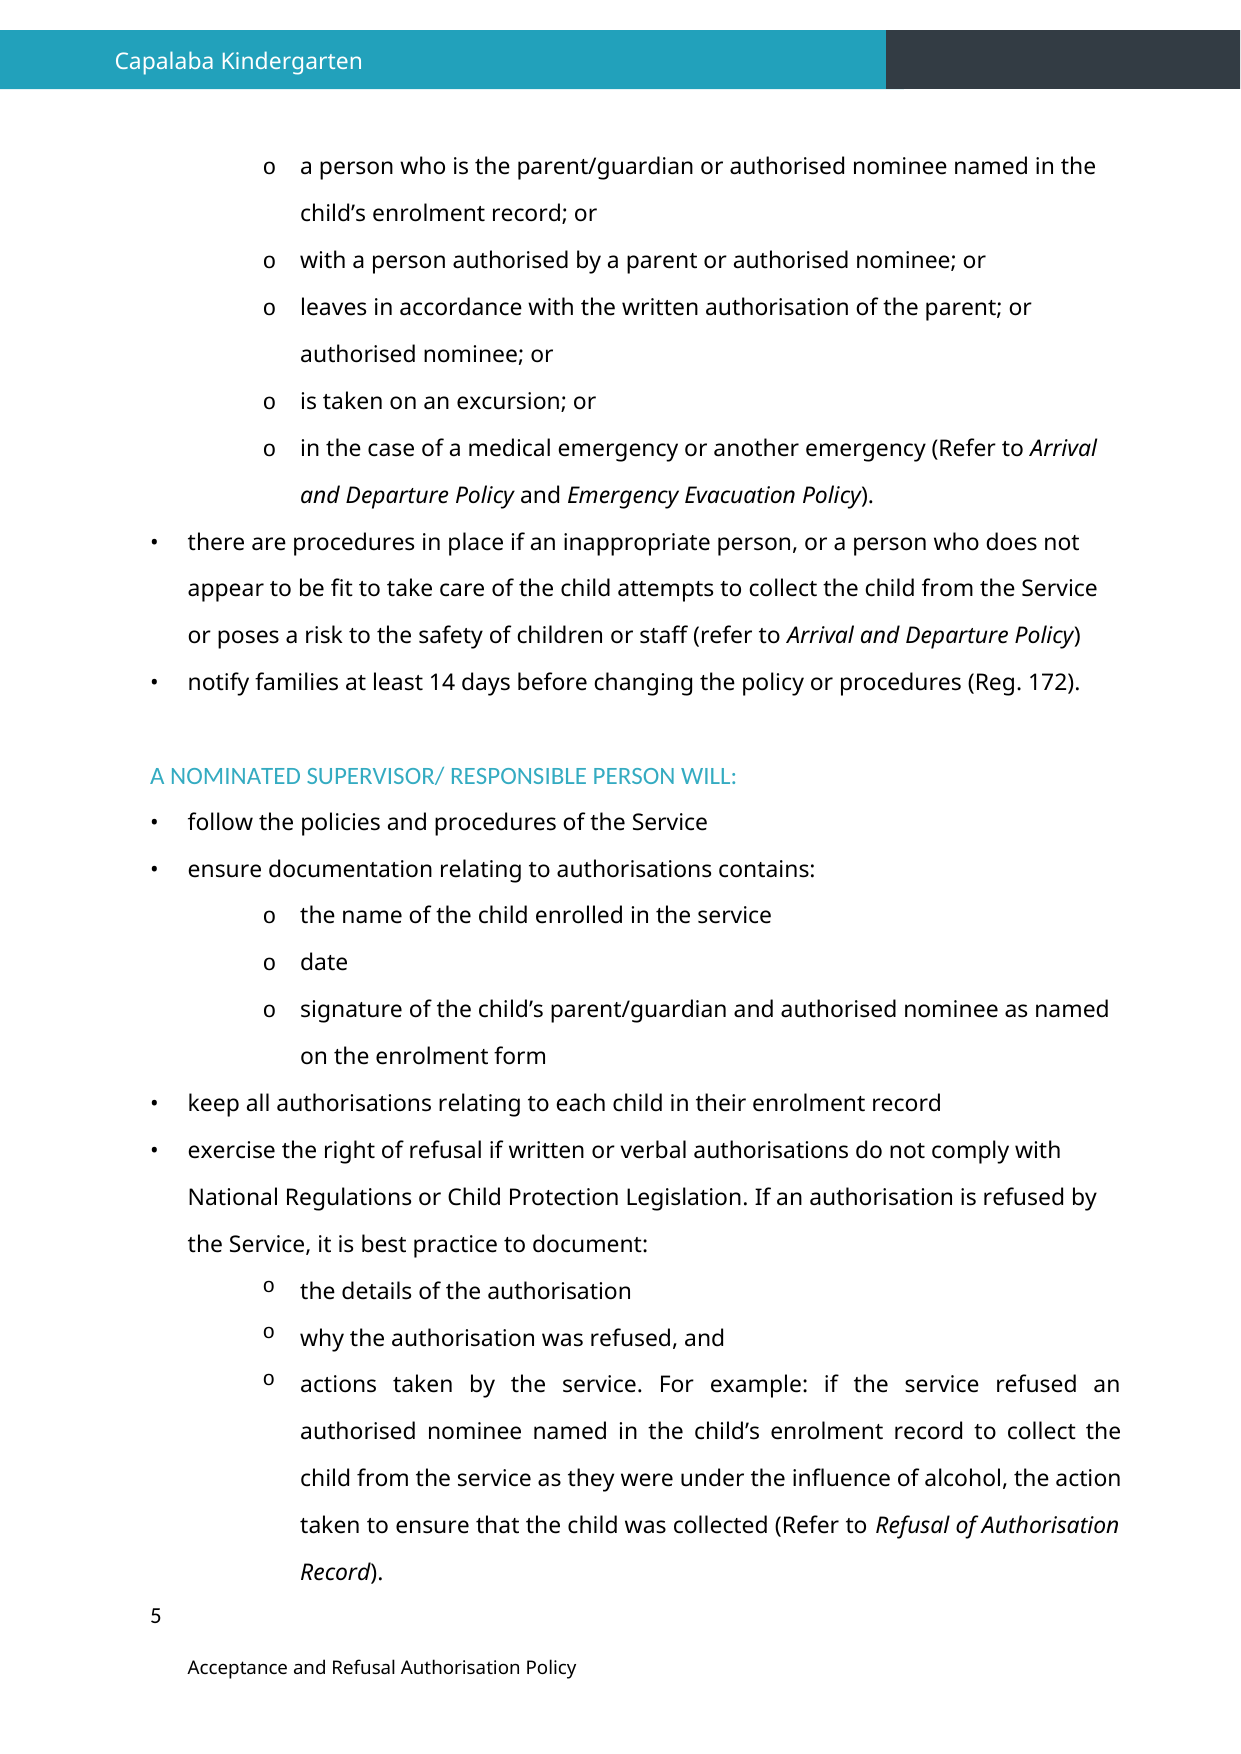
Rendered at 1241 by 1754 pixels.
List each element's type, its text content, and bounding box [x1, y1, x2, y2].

list date [262, 946, 1122, 978]
list why the authorisation was refused, and [262, 1322, 1122, 1353]
list exercise the right of refusal if written or verbal authorisations do not comply with National Regulations or Child Protection Legislation. If an authorisation is refused by the Service, it is best practice to document: [150, 1134, 1122, 1259]
list is taken on an excursion; or [262, 385, 1122, 416]
list in the case of a medical emergency or another emergency (Refer to Arrival and Departure Policy and Emergency Evacuation Policy). [262, 432, 1122, 510]
list the details of the authorisation [262, 1275, 1122, 1306]
list follow the policies and procedures of the Service [150, 806, 1122, 837]
list a person who is the parent/guardian or authorised nominee named in the child’s enrolment record; or [262, 150, 1122, 228]
list leaves in accordance with the written authorisation of the parent; or authorised nominee; or [262, 291, 1122, 369]
list ensure documentation relating to authorisations contains: [150, 852, 1122, 884]
list the name of the child enrolled in the service [262, 899, 1122, 931]
list actions taken by the service. For example: if the service refused an authorised nominee named in the child’s enrolment record to collect the child from the service as they were under the influence of alcohol, the action taken to ensure that the child was collected (Refer to Refusal of Authorisation Record). [262, 1368, 1122, 1587]
list notify families at least 14 days before changing the policy or procedures (Reg. 172). [150, 666, 1122, 697]
list with a person authorised by a parent or authorised nominee; or [262, 244, 1122, 275]
text A NOMINATED SUPERVISOR/ RESPONSIBLE PERSON WILL: [150, 760, 1122, 790]
list keep all authorisations relating to each child in their enrolment record [150, 1087, 1122, 1118]
list there are procedures in place if an inappropriate person, or a person who does not appear to be fit to take care of the child attempts to collect the child from the Service or poses a risk to the safety of children or staff (refer to Arrival and Departure Policy) [150, 526, 1122, 651]
list signature of the child’s parent/guardian and authorised nominee as named on the enrolment form [262, 993, 1122, 1072]
